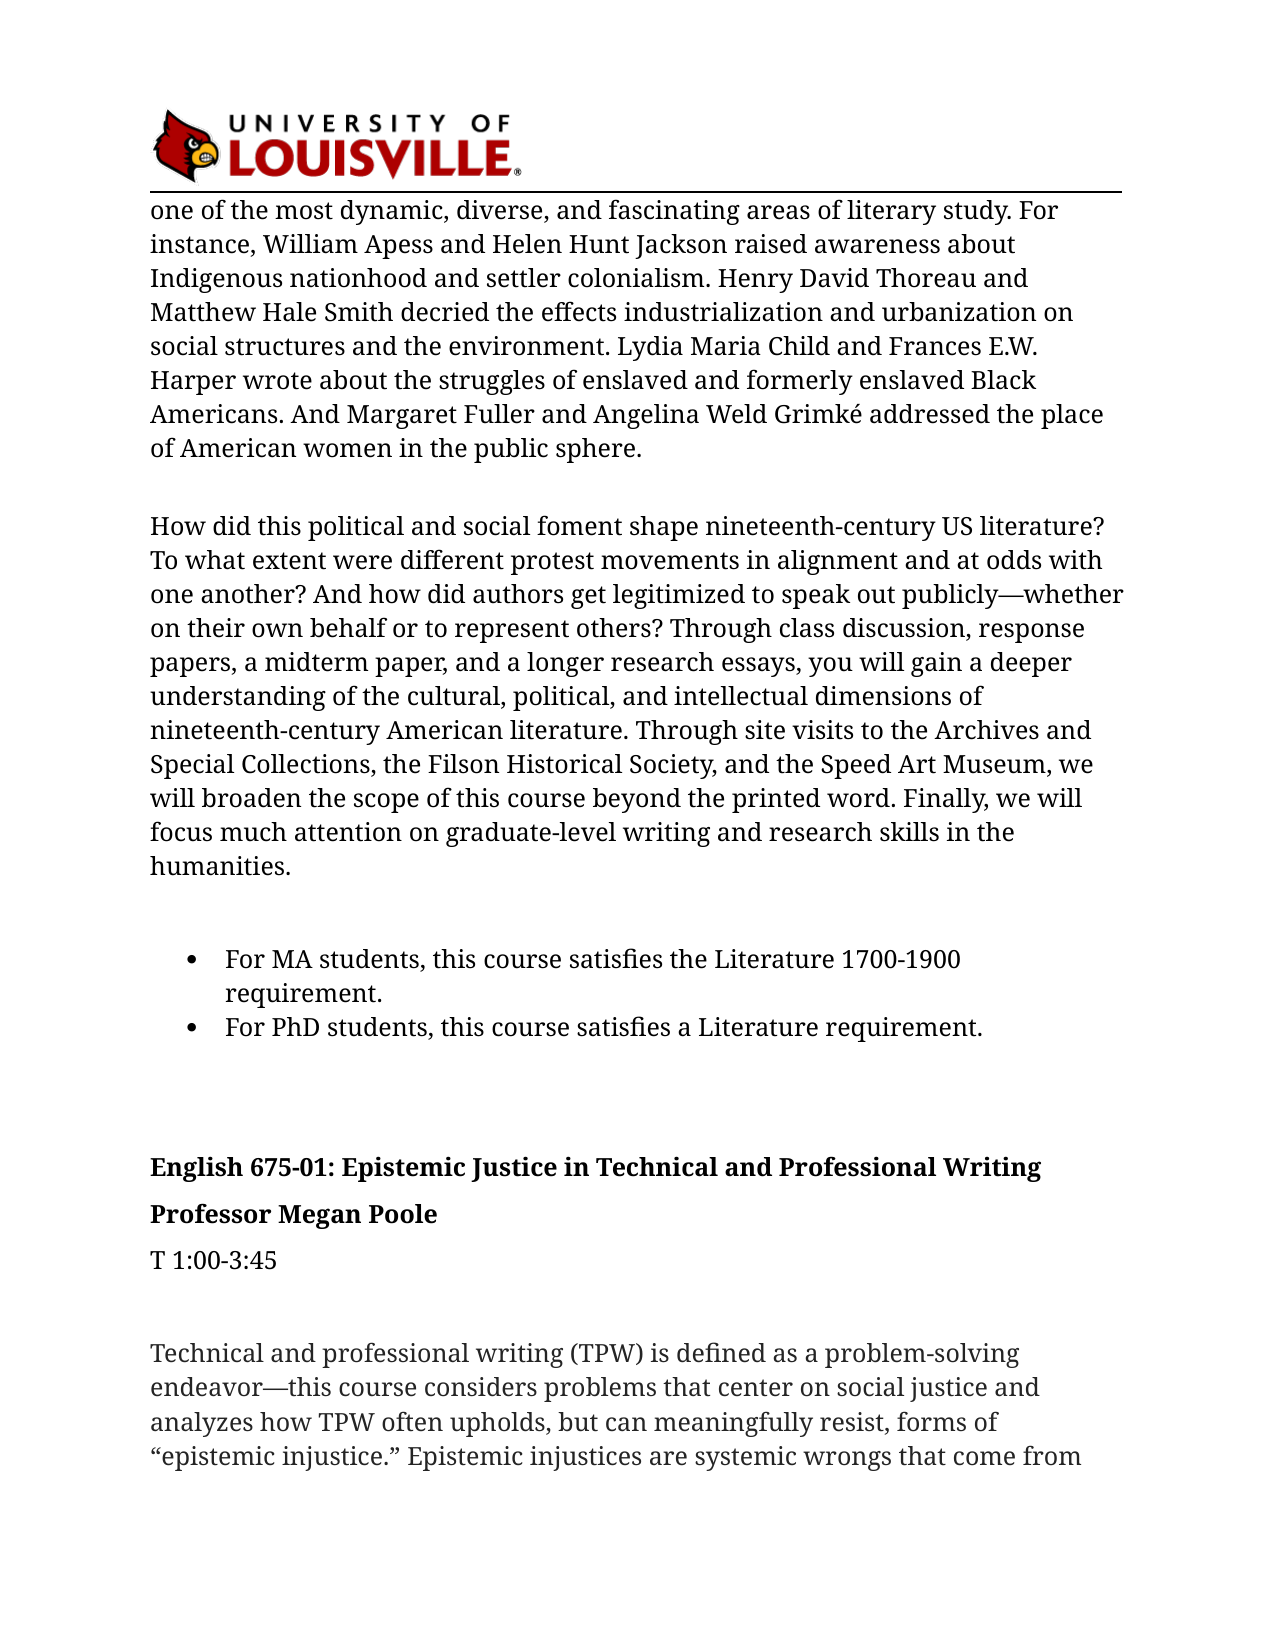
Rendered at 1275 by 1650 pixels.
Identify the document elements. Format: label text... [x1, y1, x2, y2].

list For MA students, this course satisfies the Literature 1700-1900 requirement. [187, 942, 1125, 1010]
list For PhD students, this course satisfies a Literature requirement. [187, 1010, 1125, 1044]
text How did this political and social foment shape nineteenth-century US literature? To what extent were different protest movements in alignment and at odds with one another? And how did authors get legitimized to speak out publicly—whether on their own behalf or to represent others? Through class discussion, response papers, a midterm paper, and a longer research essays, you will gain a deeper understanding of the cultural, political, and intellectual dimensions of nineteenth-century American literature. Through site visits to the Archives and Special Collections, the Filson Historical Society, and the Speed Art Museum, we will broaden the scope of this course beyond the printed word. Finally, we will focus much attention on graduate-level writing and research skills in the humanities. [150, 508, 1125, 883]
picture [150, 106, 522, 150]
text Professor Megan Poole [150, 1196, 1125, 1230]
text T 1:00-3:45 [150, 1243, 1125, 1277]
text English 675-01: Epistemic Justice in Technical and Professional Writing [150, 1150, 1125, 1184]
